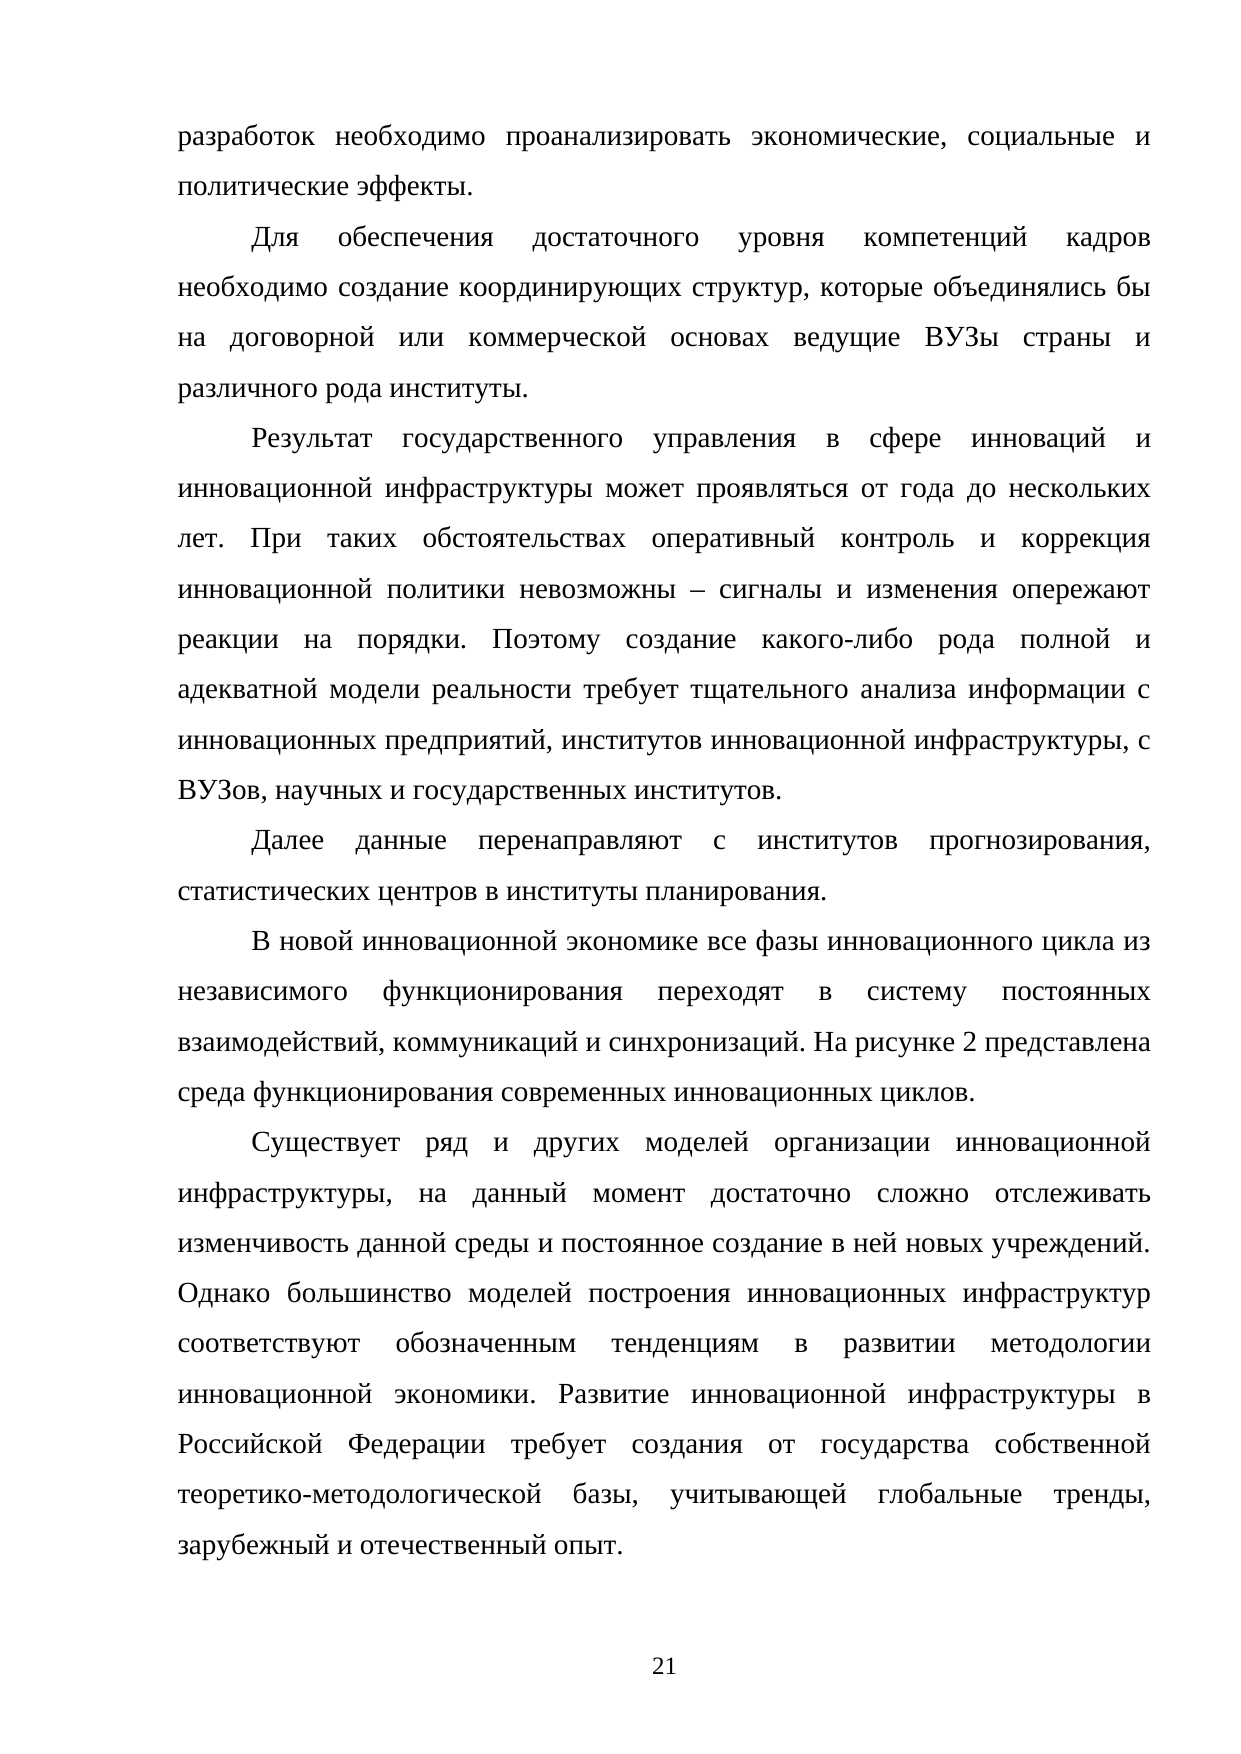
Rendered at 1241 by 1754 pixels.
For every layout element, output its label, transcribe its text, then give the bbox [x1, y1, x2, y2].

text Существует ряд и других моделей организации инновационной инфраструктуры, на данный момент достаточно сложно отслеживать изменчивость данной среды и постоянное создание в ней новых учреждений. Однако большинство моделей построения инновационных инфраструктур соответствуют обозначенным тенденциям в развитии методологии инновационной экономики. Развитие инновационной инфраструктуры в Российской Федерации требует создания от государства собственной теоретико-методологической базы, учитывающей глобальные тренды, зарубежный и отечественный опыт. [177, 1124, 1152, 1560]
text Результат государственного управления в сфере инноваций и инновационной инфраструктуры может проявляться от года до нескольких лет. При таких обстоятельствах оперативный контроль и коррекция инновационной политики невозможны – сигналы и изменения опережают реакции на порядки. Поэтому создание какого-либо рода полной и адекватной модели реальности требует тщательного анализа информации с инновационных предприятий, институтов инновационной инфраструктуры, с ВУЗов, научных и государственных институтов. [177, 420, 1152, 806]
text Далее данные перенаправляют с институтов прогнозирования, статистических центров в институты планирования. [177, 822, 1152, 906]
text В новой инновационной экономике все фазы инновационного цикла из независимого функционирования переходят в систему постоянных взаимодействий, коммуникаций и синхронизаций. На рисунке 2 представлена среда функционирования современных инновационных циклов. [177, 923, 1152, 1108]
text Для обеспечения достаточного уровня компетенций кадров необходимо создание координирующих структур, которые объединялись бы на договорной или коммерческой основах ведущие ВУЗы страны и различного рода институты. [177, 219, 1152, 403]
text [177, 118, 1152, 202]
